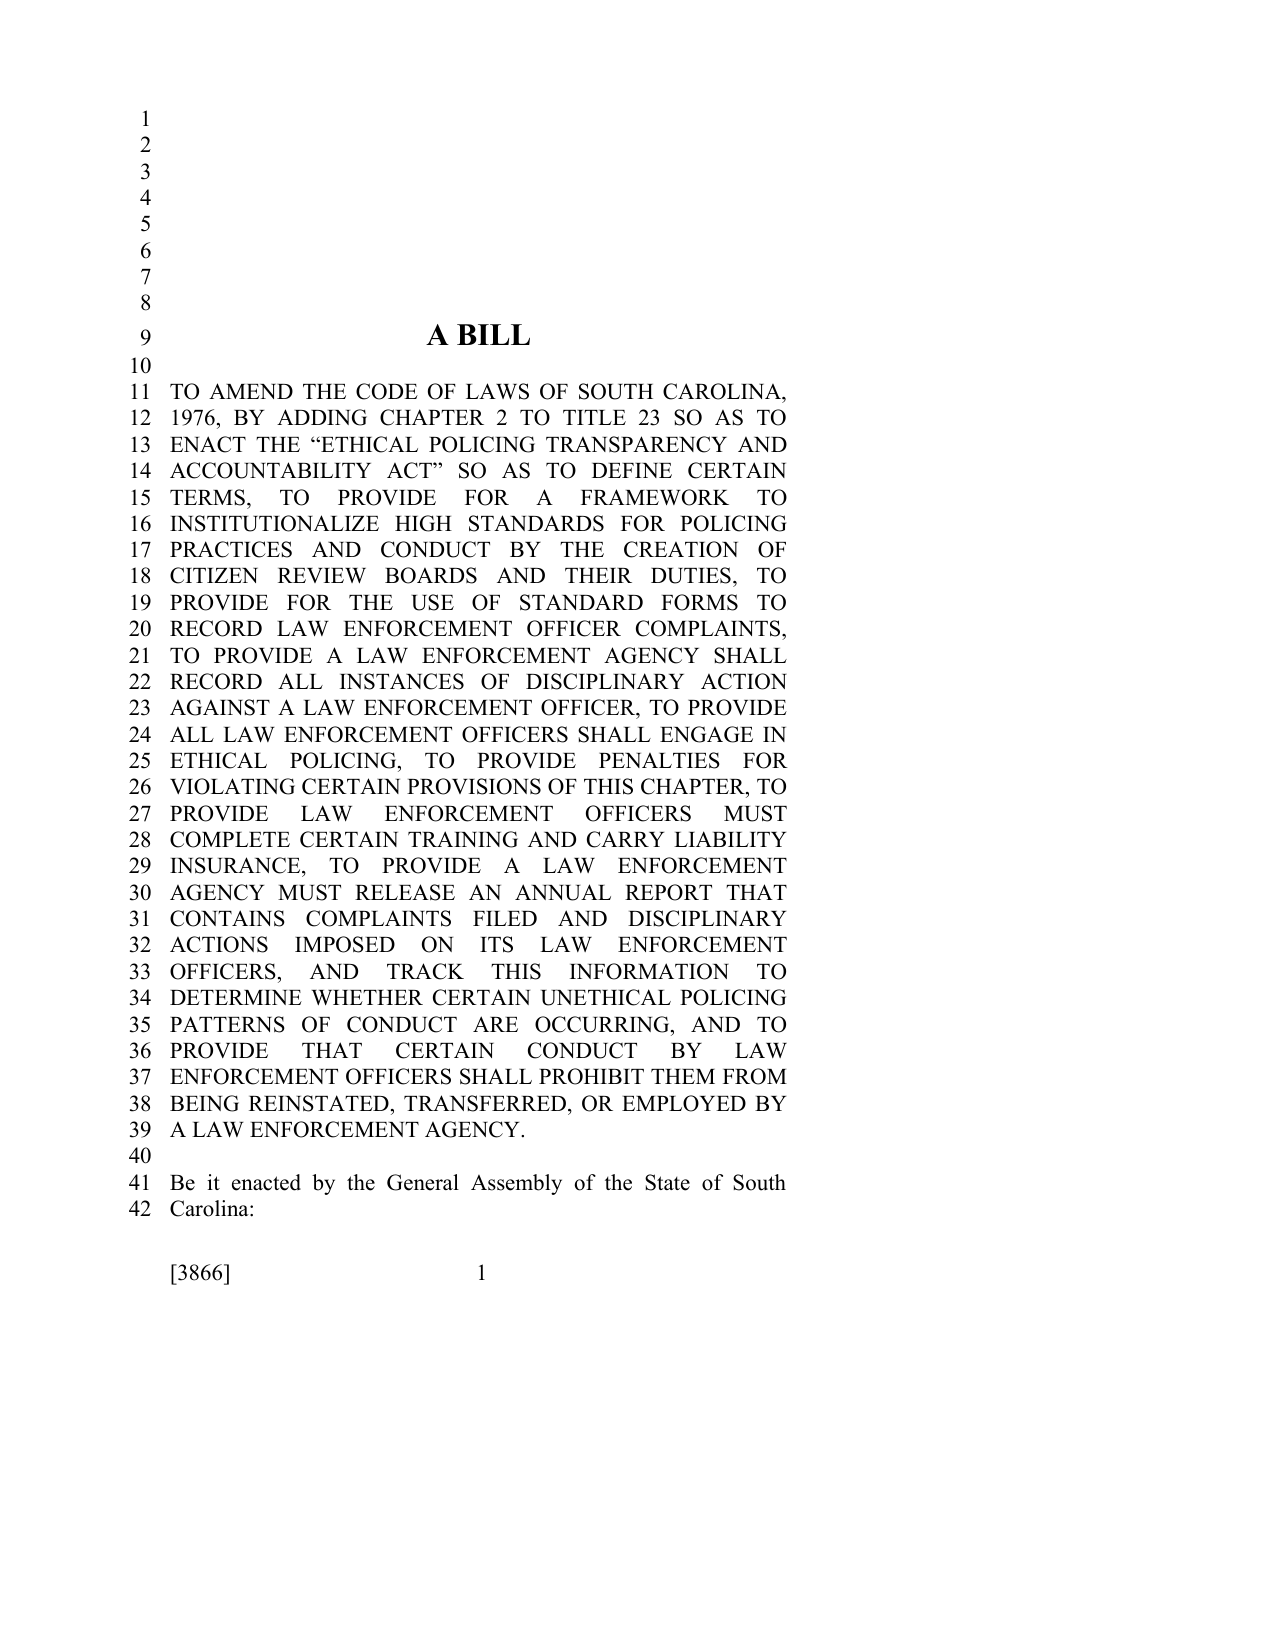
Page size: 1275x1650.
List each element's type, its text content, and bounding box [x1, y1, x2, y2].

text TO AMEND THE CODE OF LAWS OF SOUTH CAROLINA, 1976, BY ADDING CHAPTER 2 TO TITLE 23 SO AS TO ENACT THE “ETHICAL POLICING TRANSPARENCY AND ACCOUNTABILITY ACT” SO AS TO DEFINE CERTAIN TERMS, TO PROVIDE FOR A FRAMEWORK TO INSTITUTIONALIZE HIGH STANDARDS FOR POLICING PRACTICES AND CONDUCT BY THE CREATION OF CITIZEN REVIEW BOARDS AND THEIR DUTIES, TO PROVIDE FOR THE USE OF STANDARD FORMS TO RECORD LAW ENFORCEMENT OFFICER COMPLAINTS, TO PROVIDE A LAW ENFORCEMENT AGENCY SHALL RECORD ALL INSTANCES OF DISCIPLINARY ACTION AGAINST A LAW ENFORCEMENT OFFICER, TO PROVIDE ALL LAW ENFORCEMENT OFFICERS SHALL ENGAGE IN ETHICAL POLICING, TO PROVIDE PENALTIES FOR VIOLATING CERTAIN PROVISIONS OF THIS CHAPTER, TO PROVIDE LAW ENFORCEMENT OFFICERS MUST COMPLETE CERTAIN TRAINING AND CARRY LIABILITY INSURANCE, TO PROVIDE A LAW ENFORCEMENT AGENCY MUST RELEASE AN ANNUAL REPORT THAT CONTAINS COMPLAINTS FILED AND DISCIPLINARY ACTIONS IMPOSED ON ITS LAW ENFORCEMENT OFFICERS, AND TRACK THIS INFORMATION TO DETERMINE WHETHER CERTAIN UNETHICAL POLICING PATTERNS OF CONDUCT ARE OCCURRING, AND TO PROVIDE THAT CERTAIN CONDUCT BY LAW ENFORCEMENT OFFICERS SHALL PROHIBIT THEM FROM BEING REINSTATED, TRANSFERRED, OR EMPLOYED BY A LAW ENFORCEMENT AGENCY. [169, 378, 787, 1142]
text Be it enacted by the General Assembly of the State of South Carolina: [169, 1169, 787, 1221]
text A BILL [169, 316, 787, 352]
